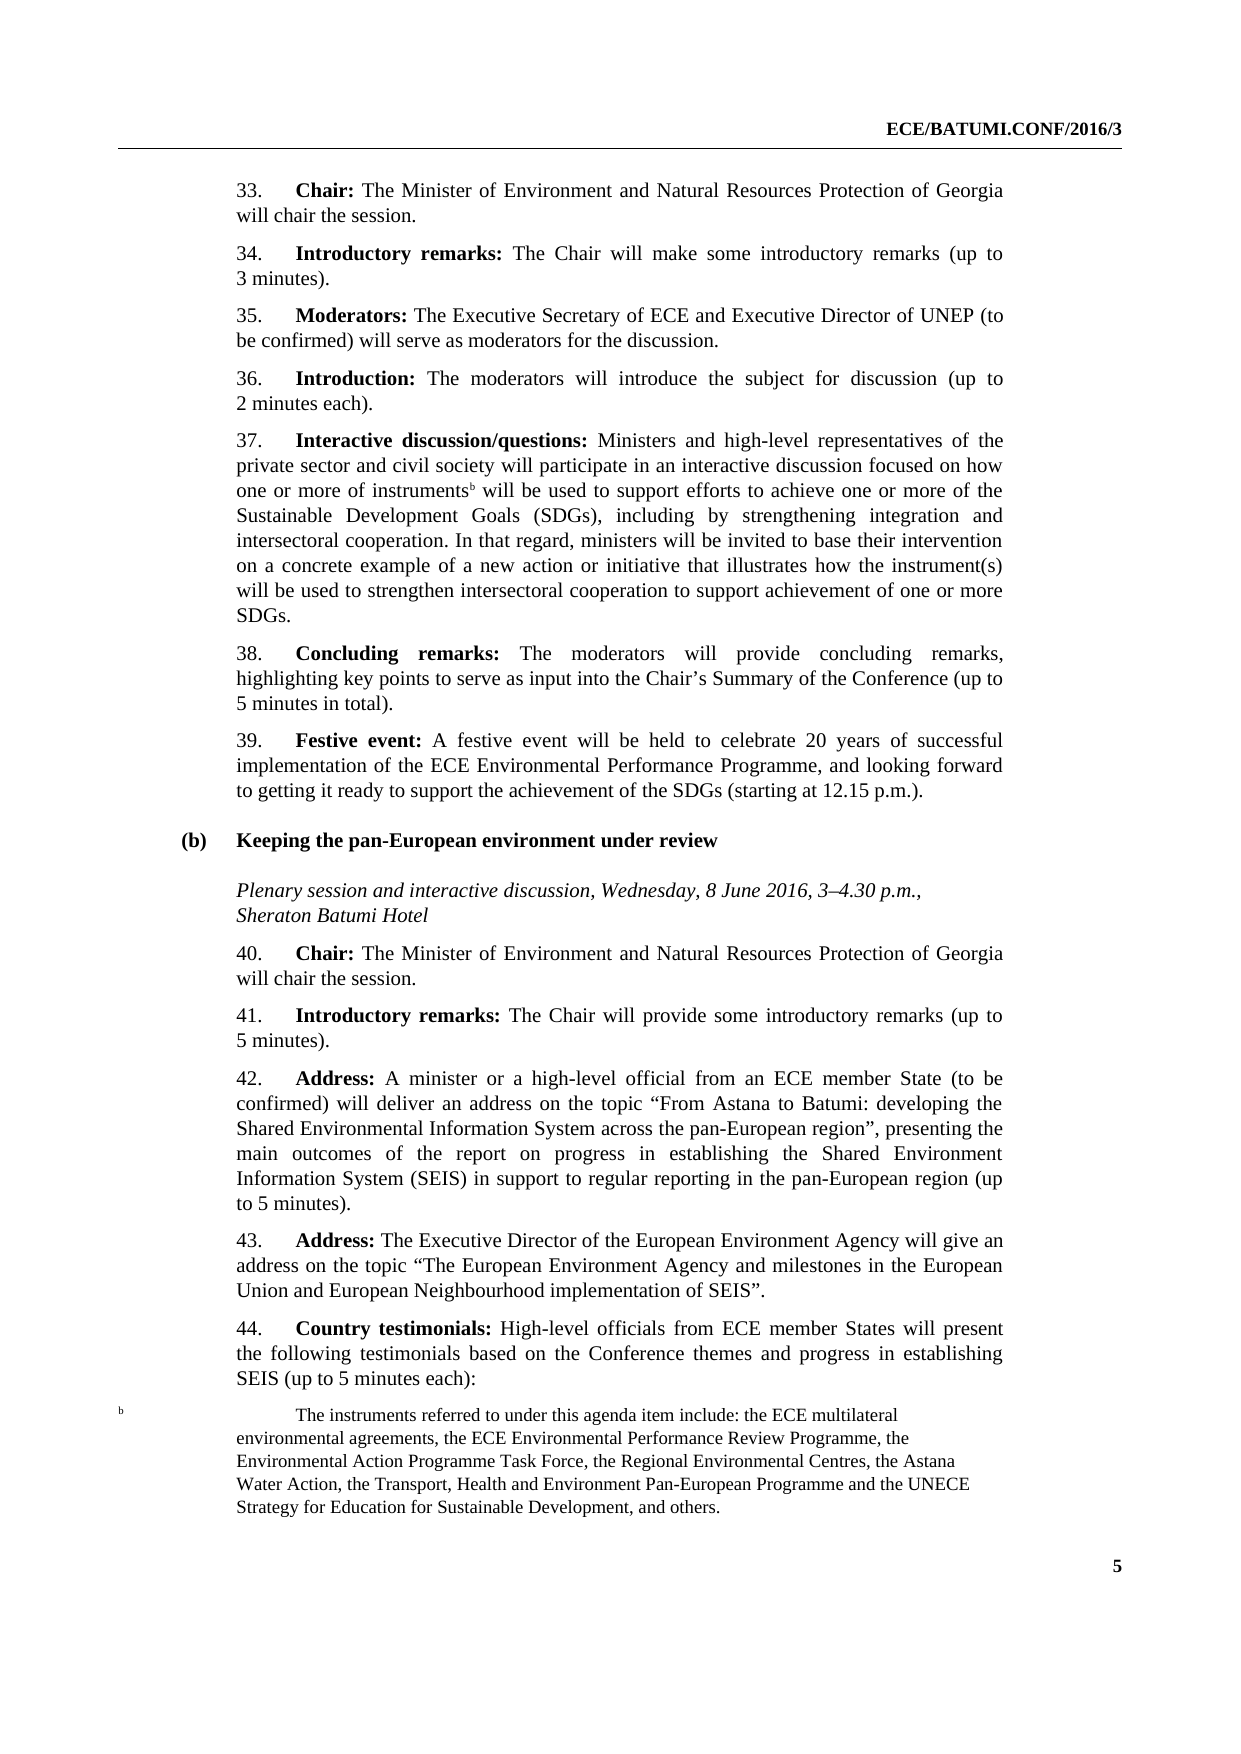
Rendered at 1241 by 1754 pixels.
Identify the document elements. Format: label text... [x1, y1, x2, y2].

text 36. Introduction: The moderators will introduce the subject for discussion (up to 2 minutes each). [236, 365, 1004, 415]
text 35. Moderators: The Executive Secretary of ECE and Executive Director of UNEP (to be confirmed) will serve as moderators for the discussion. [236, 302, 1004, 352]
text (b) Keeping the pan-European environment under review [118, 827, 1004, 852]
text 40. Chair: The Minister of Environment and Natural Resources Protection of Georgia will chair the session. [236, 940, 1004, 990]
text 37. Interactive discussion/questions: Ministers and high-level representatives of the private sector and civil society will participate in an interactive discussion focused on how one or more of instruments will be used to support efforts to achieve one or more of the Sustainable Development Goals (SDGs), including by strengthening integration and intersectoral cooperation. In that regard, ministers will be invited to base their intervention on a concrete example of a new action or initiative that illustrates how the instrument(s) will be used to strengthen intersectoral cooperation to support achievement of one or more SDGs. [236, 427, 1004, 627]
text 38. Concluding remarks: The moderators will provide concluding remarks, highlighting key points to serve as input into the Chair’s Summary of the Conference (up to 5 minutes in total). [236, 640, 1004, 715]
text 34. Introductory remarks: The Chair will make some introductory remarks (up to 3 minutes). [236, 240, 1004, 290]
text 42. Address: A minister or a high-level official from an ECE member State (to be confirmed) will deliver an address on the topic “From Astana to Batumi: developing the Shared Environmental Information System across the pan-European region”, presenting the main outcomes of the report on progress in establishing the Shared Environment Information System (SEIS) in support to regular reporting in the pan-European region (up to 5 minutes). [236, 1065, 1004, 1215]
text 44. Country testimonials: High-level officials from ECE member States will present the following testimonials based on the Conference themes and progress in establishing SEIS (up to 5 minutes each): [236, 1315, 1004, 1390]
text 43. Address: The Executive Director of the European Environment Agency will give an address on the topic “The European Environment Agency and milestones in the European Union and European Neighbourhood implementation of SEIS”. [236, 1227, 1004, 1302]
text 41. Introductory remarks: The Chair will provide some introductory remarks (up to 5 minutes). [236, 1002, 1004, 1052]
text 33. Chair: The Minister of Environment and Natural Resources Protection of Georgia will chair the session. [236, 177, 1004, 227]
text 39. Festive event: A festive event will be held to celebrate 20 years of successful implementation of the ECE Environmental Performance Programme, and looking forward to getting it ready to support the achievement of the SDGs (starting at 12.15 p.m.). [236, 727, 1004, 802]
text Plenary session and interactive discussion, Wednesday, 8 June 2016, 3–4.30 p.m., Sheraton Batumi Hotel [118, 877, 1004, 927]
